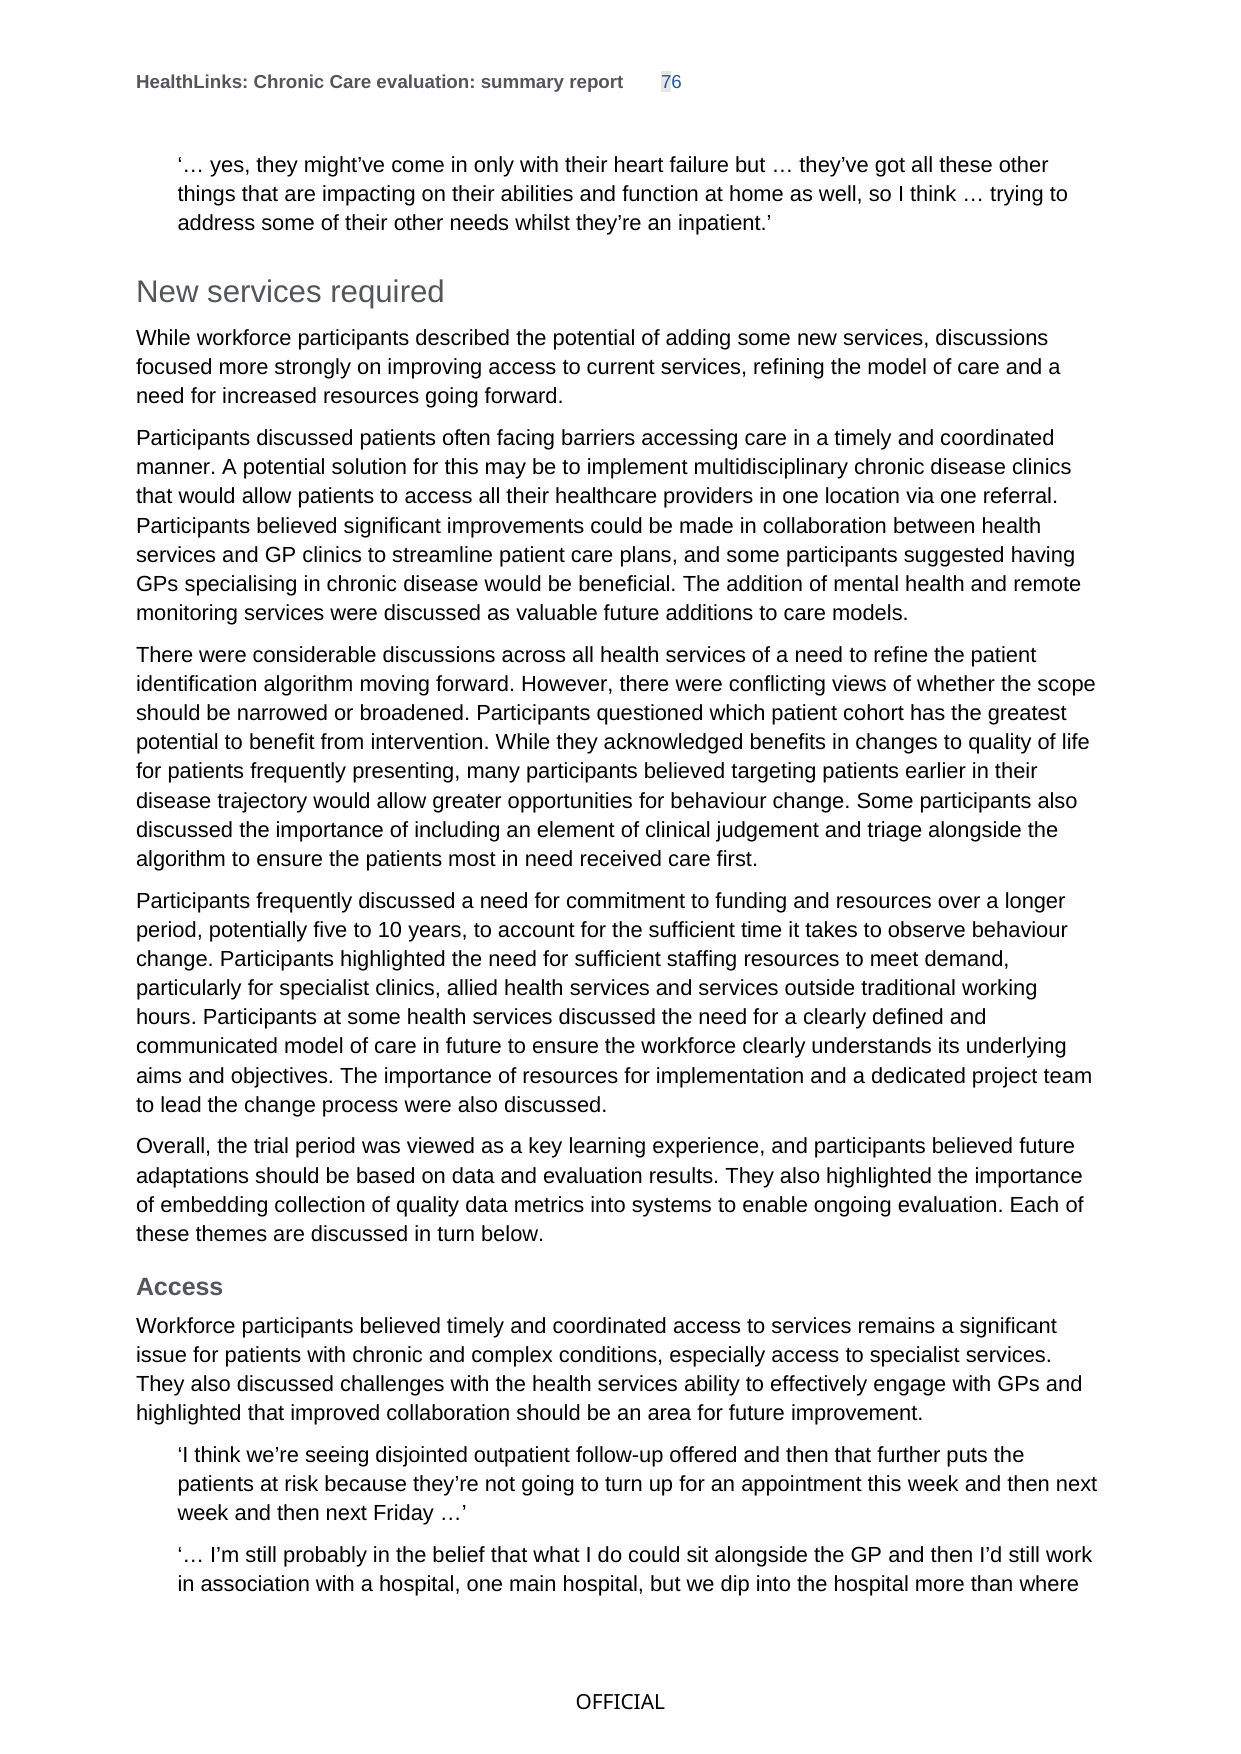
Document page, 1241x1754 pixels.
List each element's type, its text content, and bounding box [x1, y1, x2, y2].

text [177, 1538, 1104, 1596]
subtitle Access [136, 1271, 1104, 1300]
text Participants discussed patients often facing barriers accessing care in a timely and coordinated manner. A potential solution for this may be to implement multidisciplinary chronic disease clinics that would allow patients to access all their healthcare providers in one location via one referral. Participants believed significant improvements could be made in collaboration between health services and GP clinics to streamline patient care plans, and some participants suggested having GPs specialising in chronic disease would be beneficial. The addition of mental health and remote monitoring services were discussed as valuable future additions to care models. [136, 421, 1104, 625]
text Workforce participants believed timely and coordinated access to services remains a significant issue for patients with chronic and complex conditions, especially access to specialist services. They also discussed challenges with the health services ability to effectively engage with GPs and highlighted that improved collaboration should be an area for future improvement. [136, 1309, 1104, 1425]
text While workforce participants described the potential of adding some new services, discussions focused more strongly on improving access to current services, refining the model of care and a need for increased resources going forward. [136, 321, 1104, 409]
subtitle New services required [136, 273, 1104, 309]
text ‘… yes, they might’ve come in only with their heart failure but … they’ve got all these other things that are impacting on their abilities and function at home as well, so I think … trying to address some of their other needs whilst they’re an inpatient.’ [177, 148, 1104, 235]
text Overall, the trial period was viewed as a key learning experience, and participants believed future adaptations should be based on data and evaluation results. They also highlighted the importance of embedding collection of quality data metrics into systems to enable ongoing evaluation. Each of these themes are discussed in turn below. [136, 1129, 1104, 1246]
text ‘I think we’re seeing disjointed outpatient follow-up offered and then that further puts the patients at risk because they’re not going to turn up for an appointment this week and then next week and then next Friday …’ [177, 1438, 1104, 1525]
text There were considerable discussions across all health services of a need to refine the patient identification algorithm moving forward. However, there were conflicting views of whether the scope should be narrowed or broadened. Participants questioned which patient cohort has the greatest potential to benefit from intervention. While they acknowledged benefits in changes to quality of life for patients frequently presenting, many participants believed targeting patients earlier in their disease trajectory would allow greater opportunities for behaviour change. Some participants also discussed the importance of including an element of clinical judgement and triage alongside the algorithm to ensure the patients most in need received care first. [136, 638, 1104, 871]
text Participants frequently discussed a need for commitment to funding and resources over a longer period, potentially five to 10 years, to account for the sufficient time it takes to observe behaviour change. Participants highlighted the need for sufficient staffing resources to meet demand, particularly for specialist clinics, allied health services and services outside traditional working hours. Participants at some health services discussed the need for a clearly defined and communicated model of care in future to ensure the workforce clearly understands its underlying aims and objectives. The importance of resources for implementation and a dedicated project team to lead the change process were also discussed. [136, 884, 1104, 1117]
